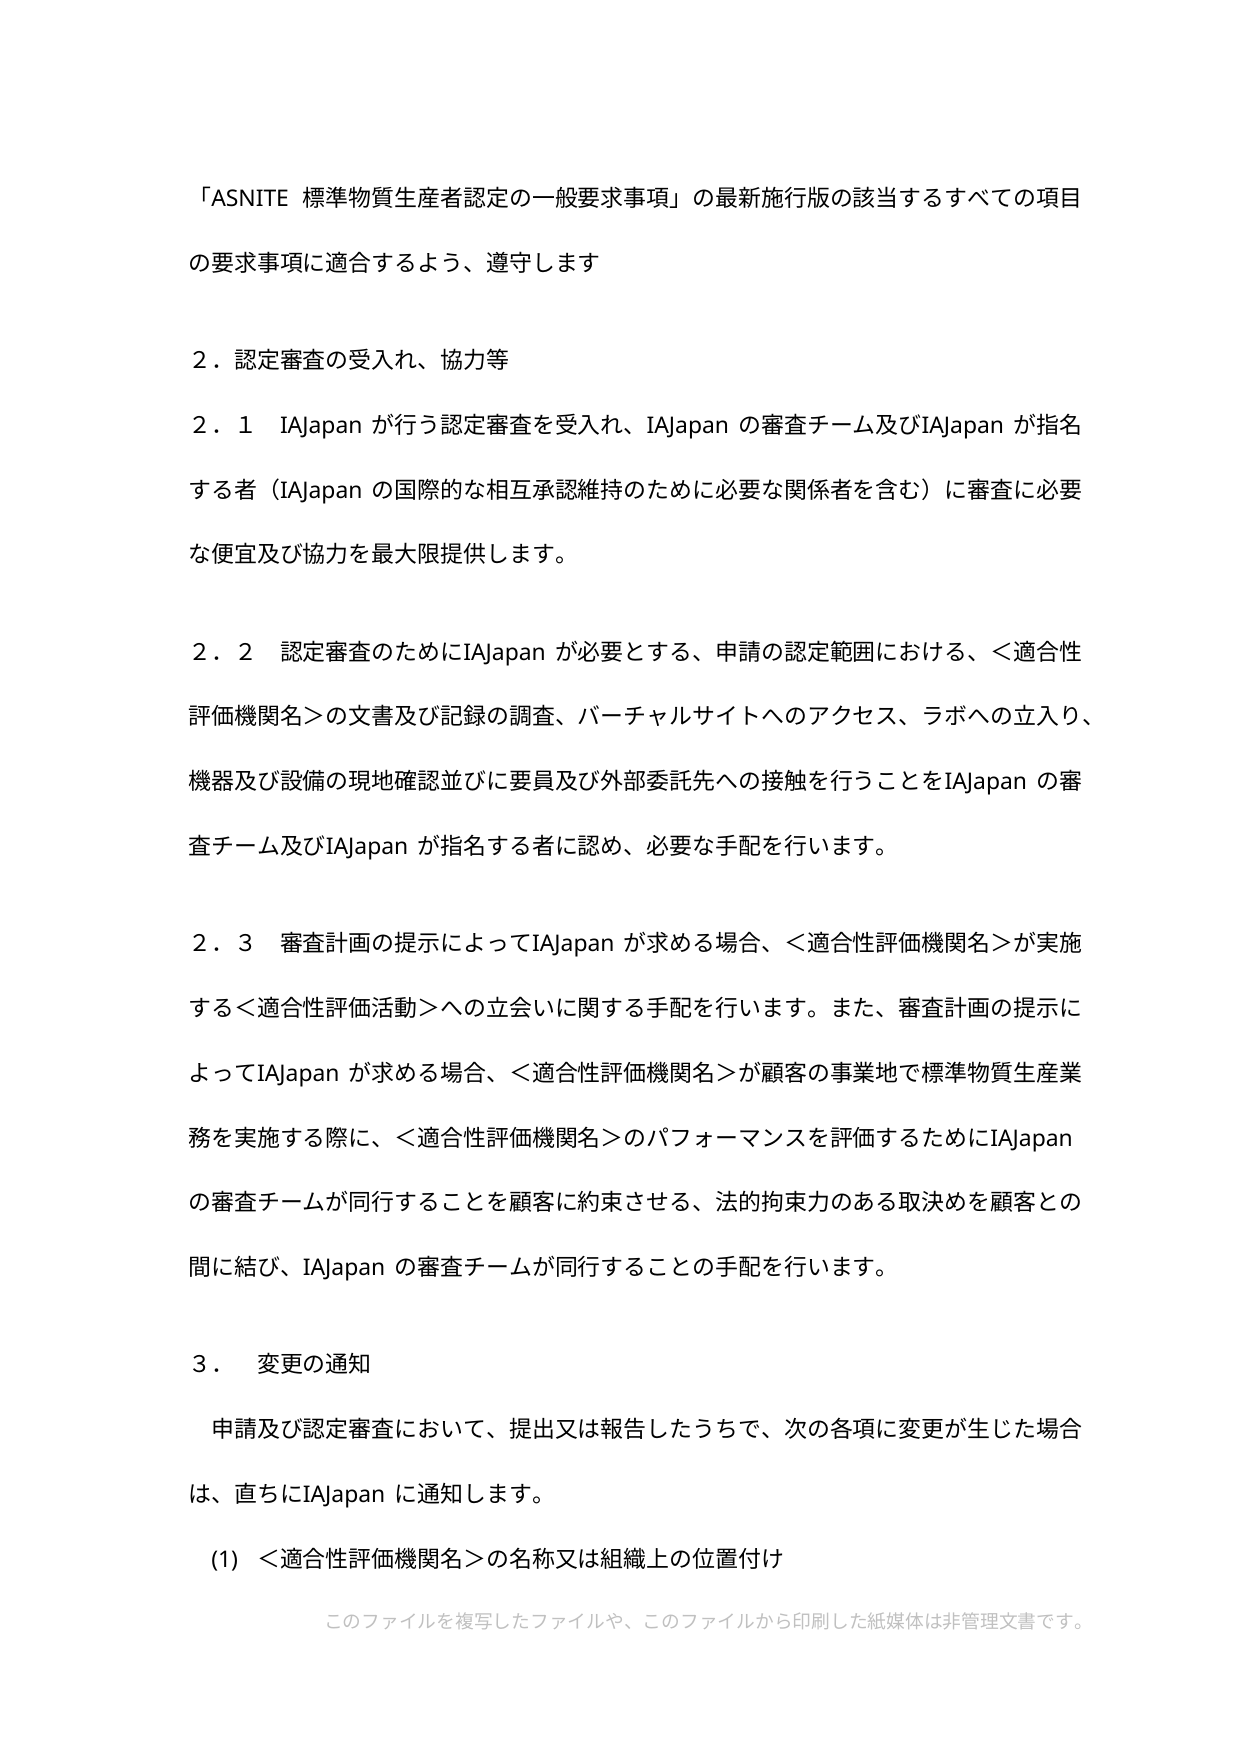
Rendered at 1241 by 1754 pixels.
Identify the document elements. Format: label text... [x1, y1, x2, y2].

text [188, 164, 1082, 294]
text 申請及び認定審査において、提出又は報告したうちで、次の各項に変更が生じた場合は、直ちにIAJapanに通知します。 [188, 1395, 1082, 1525]
text ２．認定審査の受入れ、協力等 [188, 326, 1082, 391]
text ３． 変更の通知 [188, 1330, 1082, 1395]
text ２．３ 審査計画の提示によってIAJapanが求める場合、＜適合性評価機関名＞が実施する＜適合性評価活動＞への立会いに関する手配を行います。また、審査計画の提示によってIAJapanが求める場合、＜適合性評価機関名＞が顧客の事業地で標準物質生産業務を実施する際に、＜適合性評価機関名＞のパフォーマンスを評価するためにIAJapanの審査チームが同行することを顧客に約束させる、法的拘束力のある取決めを顧客との間に結び、IAJapanの審査チームが同行することの手配を行います。 [188, 909, 1082, 1298]
text ２．１ IAJapanが行う認定審査を受入れ、IAJapanの審査チーム及びIAJapanが指名する者（IAJapanの国際的な相互承認維持のために必要な関係者を含む）に審査に必要な便宜及び協力を最大限提供します。 [188, 391, 1082, 585]
text (1) ＜適合性評価機関名＞の名称又は組織上の位置付け [188, 1525, 1082, 1589]
text ２．２ 認定審査のためにIAJapanが必要とする、申請の認定範囲における、＜適合性評価機関名＞の文書及び記録の調査、バーチャルサイトへのアクセス、ラボへの立入り、機器及び設備の現地確認並びに要員及び外部委託先への接触を行うことをIAJapanの審査チーム及びIAJapanが指名する者に認め、必要な手配を行います。 [188, 618, 1082, 877]
